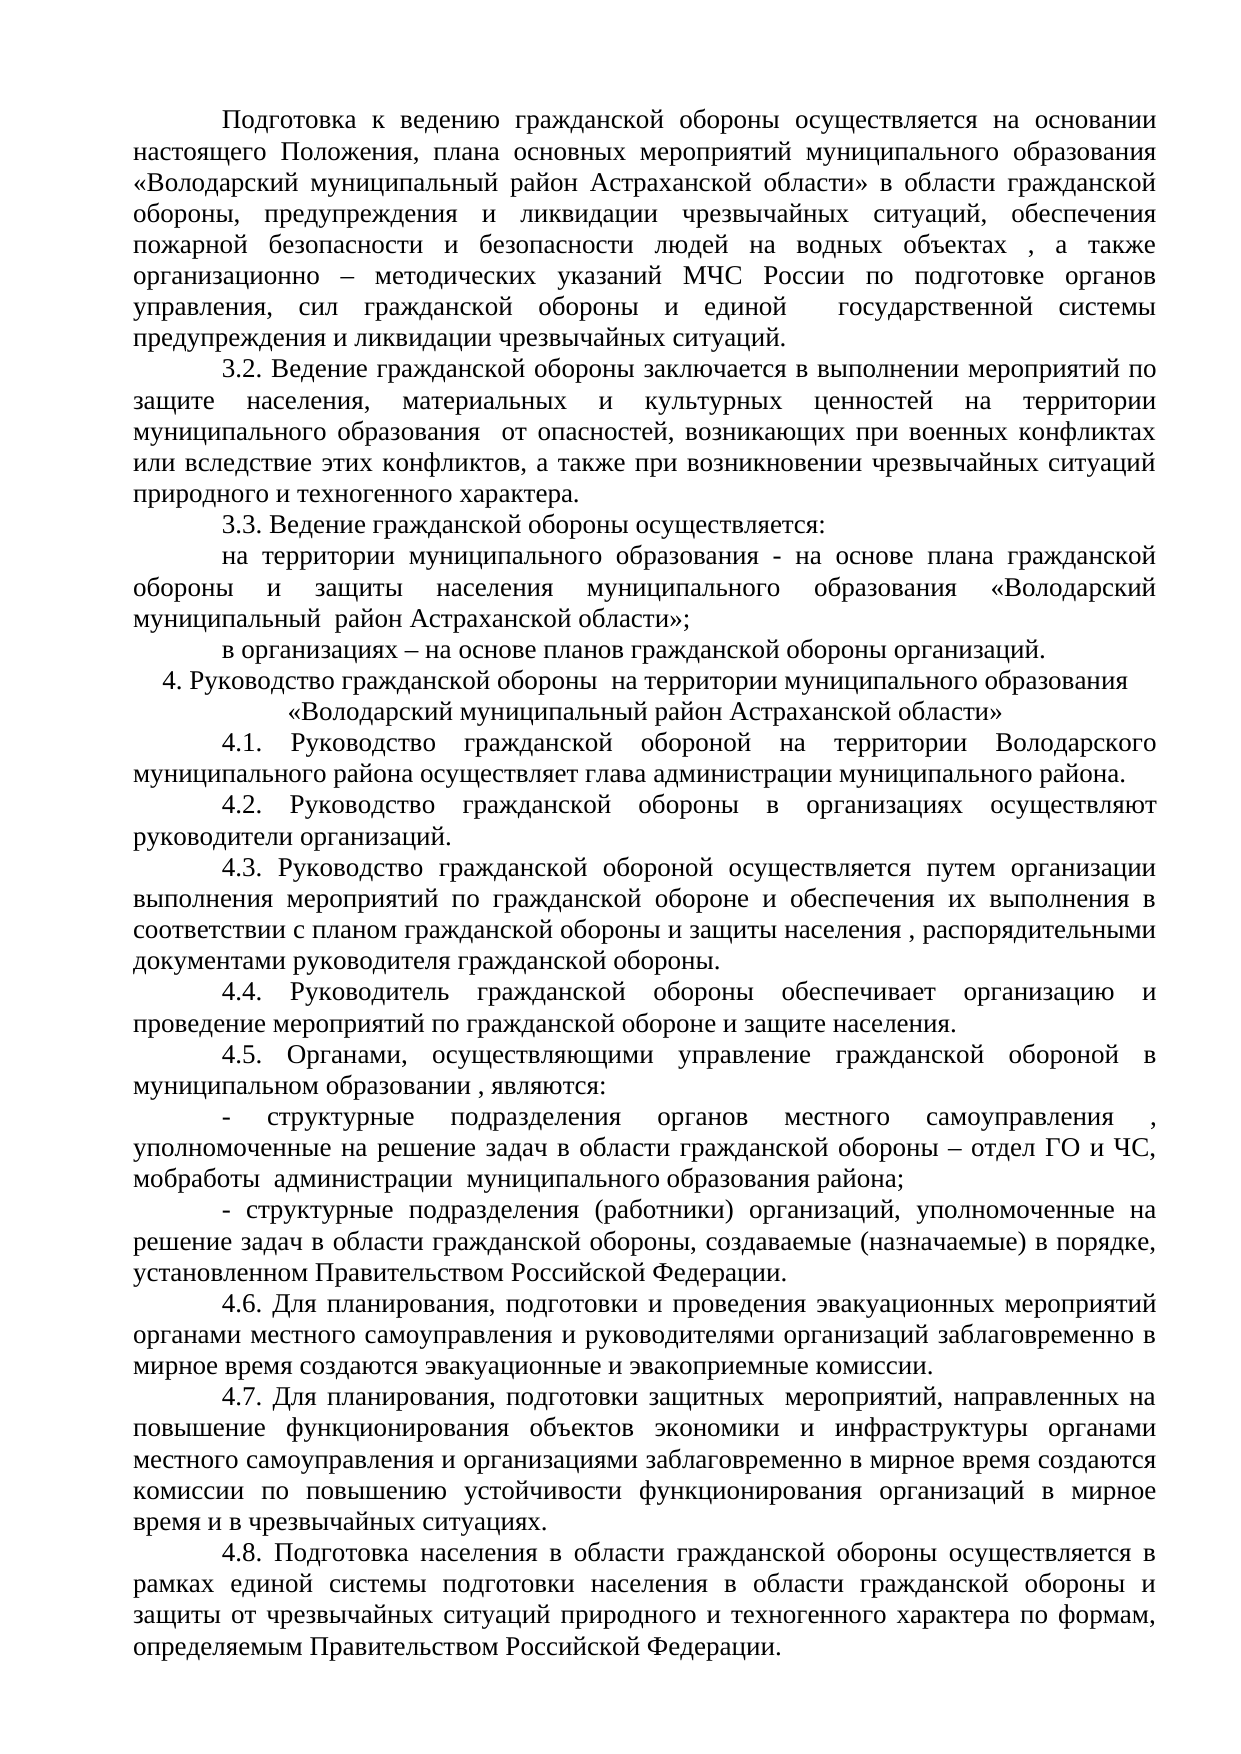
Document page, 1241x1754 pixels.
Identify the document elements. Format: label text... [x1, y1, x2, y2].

text 4.5. Органами, осуществляющими управление гражданской обороной в муниципальном образовании , являются: [133, 1038, 1157, 1100]
text - структурные подразделения (работники) организаций, уполномоченные на решение задач в области гражданской обороны, создаваемые (назначаемые) в порядке, установленном Правительством Российской Федерации. [133, 1193, 1157, 1287]
text 4. Руководство гражданской обороны на территории муниципального образования «Володарский муниципальный район Астраханской области» [133, 664, 1157, 726]
text 4.6. Для планирования, подготовки и проведения эвакуационных мероприятий органами местного самоуправления и руководителями организаций заблаговременно в мирное время создаются эвакуационные и эвакоприемные комиссии. [133, 1287, 1157, 1380]
text 4.2. Руководство гражданской обороны в организациях осуществляют руководители организаций. [133, 789, 1157, 851]
text 4.8. Подготовка населения в области гражданской обороны осуществляется в рамках единой системы подготовки населения в области гражданской обороны и защиты от чрезвычайных ситуаций природного и техногенного характера по формам, определяемым Правительством Российской Федерации. [133, 1536, 1157, 1661]
text 3.3. Ведение гражданской обороны осуществляется: [133, 508, 1157, 539]
text 4.1. Руководство гражданской обороной на территории Володарского муниципального района осуществляет глава администрации муниципального района. [133, 726, 1157, 789]
text 4.3. Руководство гражданской обороной осуществляется путем организации выполнения мероприятий по гражданской обороне и обеспечения их выполнения в соответствии с планом гражданской обороны и защиты населения , распорядительными документами руководителя гражданской обороны. [133, 851, 1157, 976]
text 4.7. Для планирования, подготовки защитных мероприятий, направленных на повышение функционирования объектов экономики и инфраструктуры органами местного самоуправления и организациями заблаговременно в мирное время создаются комиссии по повышению устойчивости функционирования организаций в мирное время и в чрезвычайных ситуациях. [133, 1380, 1157, 1536]
text Подготовка к ведению гражданской обороны осуществляется на основании настоящего Положения, плана основных мероприятий муниципального образования «Володарский муниципальный район Астраханской области» в области гражданской обороны, предупреждения и ликвидации чрезвычайных ситуаций, обеспечения пожарной безопасности и безопасности людей на водных объектах , а также организационно – методических указаний МЧС России по подготовке органов управления, сил гражданской обороны и единой государственной системы предупреждения и ликвидации чрезвычайных ситуаций. [133, 103, 1157, 353]
text 4.4. Руководитель гражданской обороны обеспечивает организацию и проведение мероприятий по гражданской обороне и защите населения. [133, 976, 1157, 1038]
text 3.2. Ведение гражданской обороны заключается в выполнении мероприятий по защите населения, материальных и культурных ценностей на территории муниципального образования от опасностей, возникающих при военных конфликтах или вследствие этих конфликтов, а также при возникновении чрезвычайных ситуаций природного и техногенного характера. [133, 353, 1157, 508]
text на территории муниципального образования - на основе плана гражданской обороны и защиты населения муниципального образования «Володарский муниципальный район Астраханской области»; [133, 539, 1157, 633]
text в организациях – на основе планов гражданской обороны организаций. [133, 633, 1157, 664]
text - структурные подразделения органов местного самоуправления , уполномоченные на решение задач в области гражданской обороны – отдел ГО и ЧС, мобработы администрации муниципального образования района; [133, 1100, 1157, 1193]
